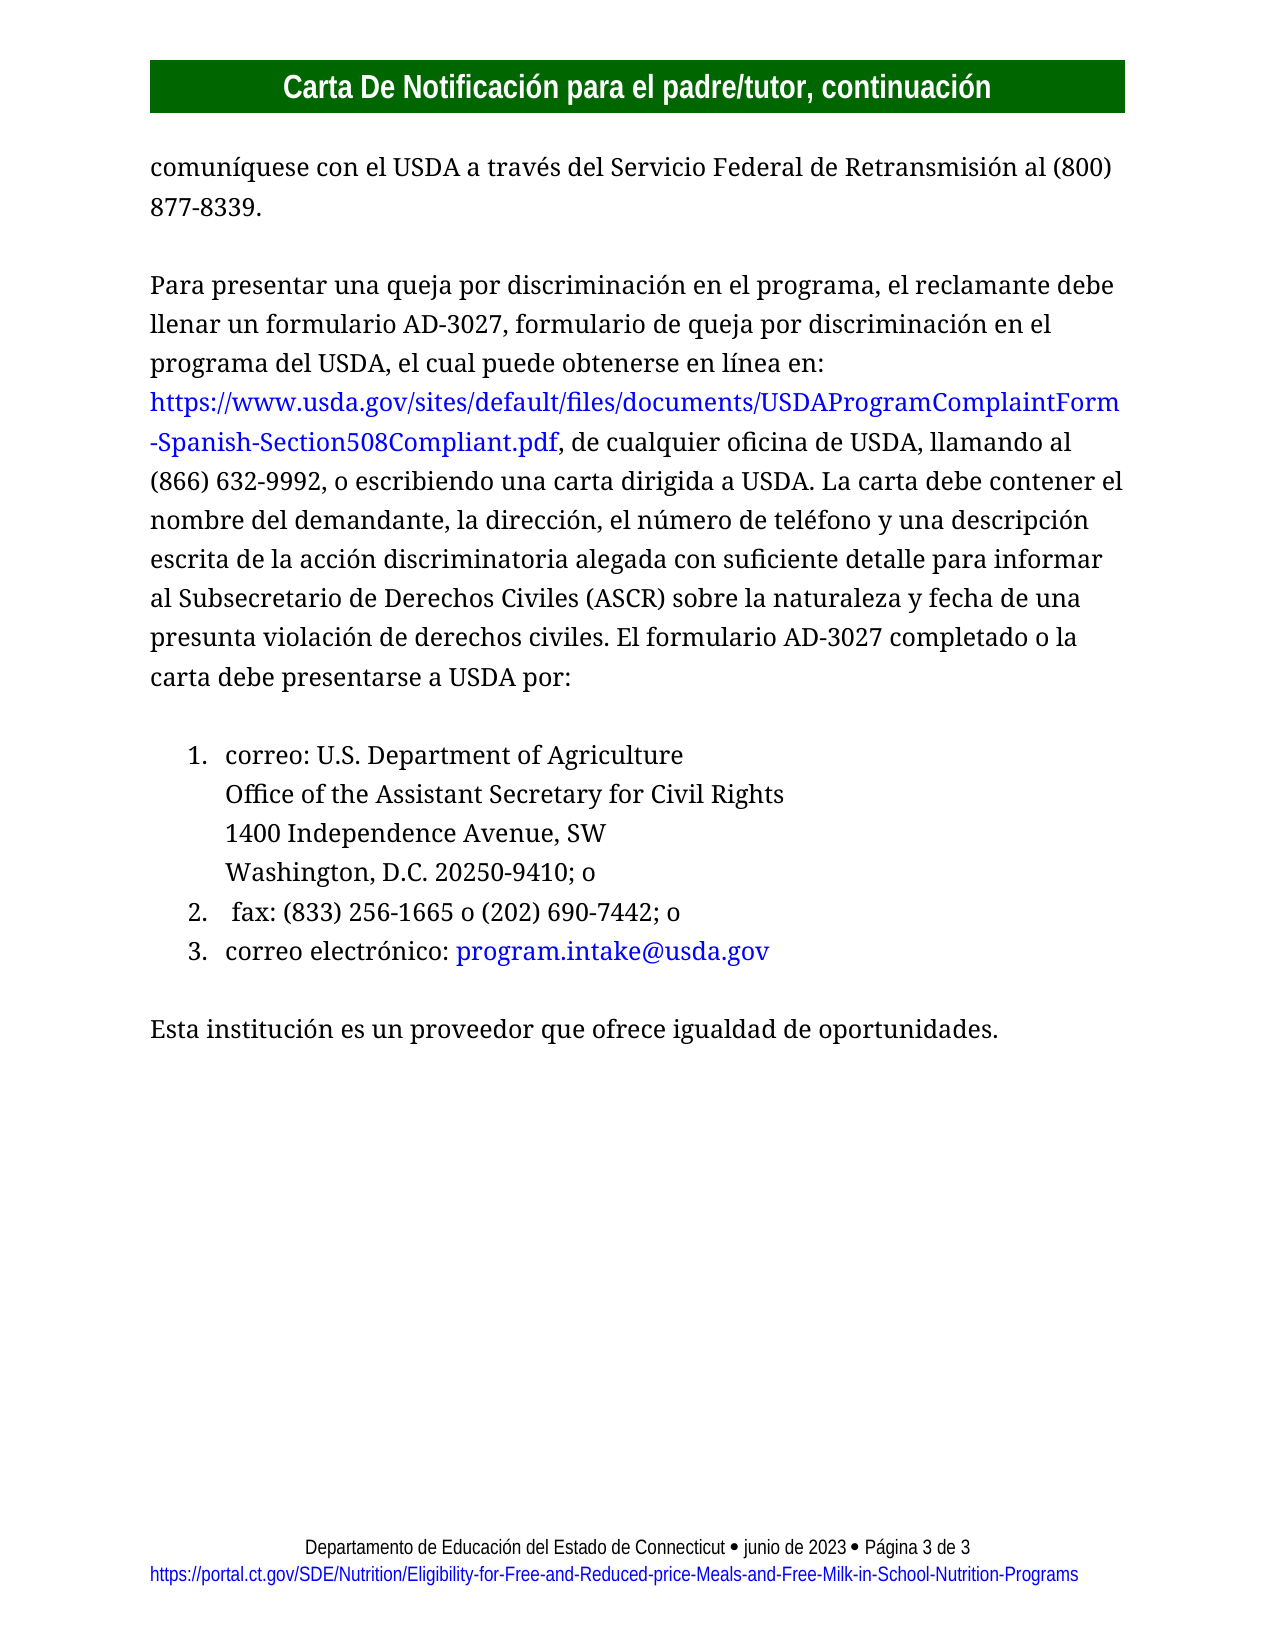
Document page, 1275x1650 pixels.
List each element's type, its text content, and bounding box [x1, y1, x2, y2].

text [150, 150, 1125, 223]
text Esta institución es un proveedor que ofrece igualdad de oportunidades. [150, 1012, 1125, 1046]
list correo electrónico: program.intake@usda.gov [187, 933, 1125, 967]
list fax: (833) 256-1665 o (202) 690-7442; o [187, 894, 1125, 928]
list correo: U.S. Department of Agriculture Office of the Assistant Secretary for Civil Rights 1400 Independence Avenue, SW Washington, D.C. 20250-9410; o [187, 737, 1125, 889]
text Para presentar una queja por discriminación en el programa, el reclamante debe llenar un formulario AD-3027, formulario de queja por discriminación en el programa del USDA, el cual puede obtenerse en línea en: https://www.usda.gov/sites/default/files/documents/USDAProgramComplaintForm-Spanish-Section508Compliant.pdf, de cualquier oficina de USDA, llamando al (866) 632-9992, o escribiendo una carta dirigida a USDA. La carta debe contener el nombre del demandante, la dirección, el número de teléfono y una descripción escrita de la acción discriminatoria alegada con suficiente detalle para informar al Subsecretario de Derechos Civiles (ASCR) sobre la naturaleza y fecha de una presunta violación de derechos civiles. El formulario AD-3027 completado o la carta debe presentarse a USDA por: [150, 267, 1125, 693]
